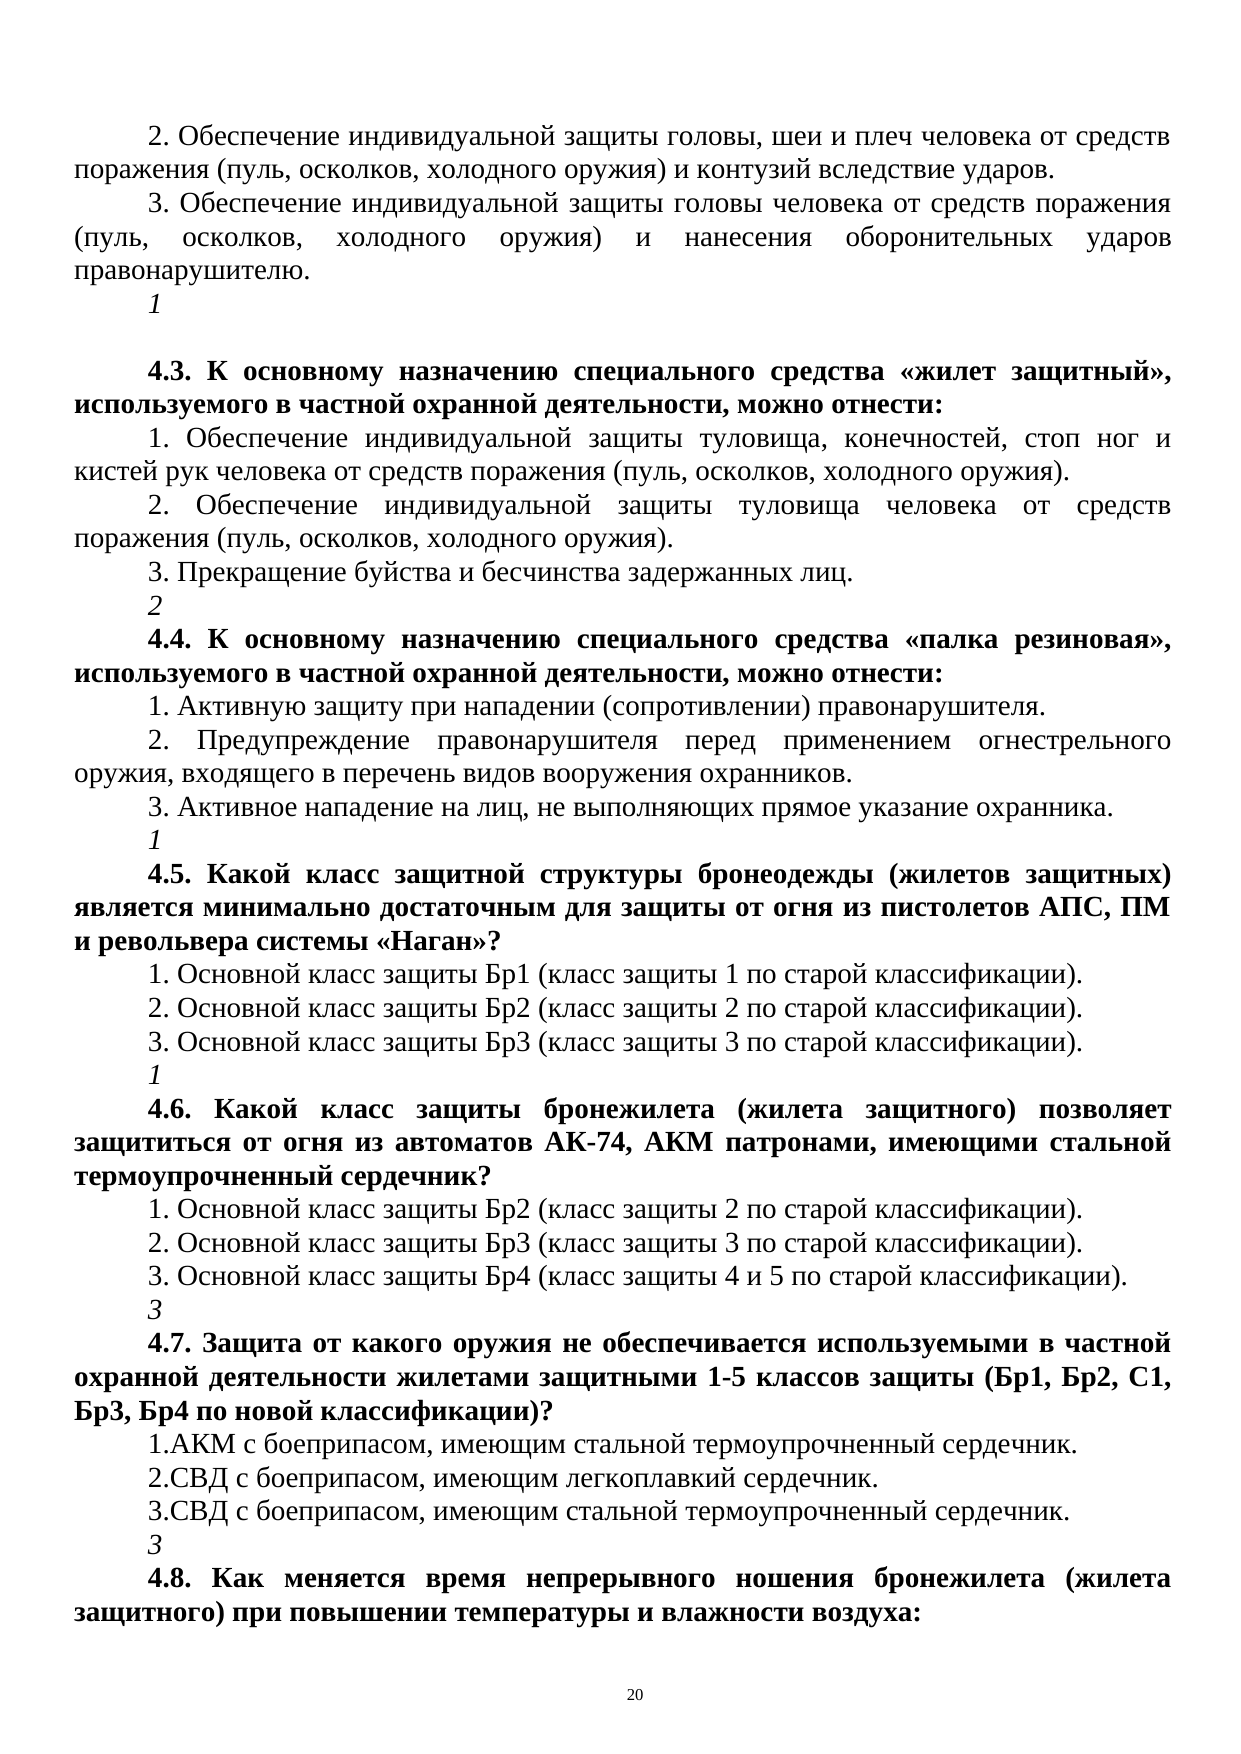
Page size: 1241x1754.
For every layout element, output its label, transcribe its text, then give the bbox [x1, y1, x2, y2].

text 3 [74, 1292, 1172, 1326]
text 1 [74, 822, 1172, 856]
text 3. Прекращение буйства и бесчинства задержанных лиц. [74, 554, 1172, 588]
text 1. Активную защиту при нападении (сопротивлении) правонарушителя. [74, 688, 1172, 722]
text 3 [74, 1527, 1172, 1560]
text 1. Обеспечение индивидуальной защиты туловища, конечностей, стоп ног и кистей рук человека от средств поражения (пуль, осколков, холодного оружия). [74, 420, 1172, 487]
text 2.СВД с боеприпасом, имеющим легкоплавкий сердечник. [74, 1460, 1172, 1493]
text 4.8. Как меняется время непрерывного ношения бронежилета (жилета защитного) при повышении температуры и влажности воздуха: [74, 1560, 1172, 1627]
text 4.6. Какой класс защиты бронежилета (жилета защитного) позволяет защититься от огня из автоматов АК-74, АКМ патронами, имеющими стальной термоупрочненный сердечник? [74, 1091, 1172, 1191]
text 4.7. Защита от какого оружия не обеспечивается используемыми в частной охранной деятельности жилетами защитными 1-5 классов защиты (Бр1, Бр2, С1, Бр3, Бр4 по новой классификации)? [74, 1326, 1172, 1426]
text 2. Предупреждение правонарушителя перед применением огнестрельного оружия, входящего в перечень видов вооружения охранников. [74, 722, 1172, 789]
text 4.4. К основному назначению специального средства «палка резиновая», используемого в частной охранной деятельности, можно отнести: [74, 621, 1172, 688]
text 3. Активное нападение на лиц, не выполняющих прямое указание охранника. [74, 789, 1172, 822]
text 2 [74, 588, 1172, 621]
text 2. Основной класс защиты Бр3 (класс защиты 3 по старой классификации). [74, 1225, 1172, 1258]
text 1 [74, 286, 1172, 319]
text 2. Основной класс защиты Бр2 (класс защиты 2 по старой классификации). [74, 990, 1172, 1024]
text 1. Основной класс защиты Бр1 (класс защиты 1 по старой классификации). [74, 957, 1172, 990]
text 1 [74, 1057, 1172, 1091]
text 3.СВД с боеприпасом, имеющим стальной термоупрочненный сердечник. [74, 1493, 1172, 1527]
text 1. Основной класс защиты Бр2 (класс защиты 2 по старой классификации). [74, 1191, 1172, 1225]
text 2. Обеспечение индивидуальной защиты головы, шеи и плеч человека от средств поражения (пуль, осколков, холодного оружия) и контузий вследствие ударов. [74, 118, 1172, 185]
text 2. Обеспечение индивидуальной защиты туловища человека от средств поражения (пуль, осколков, холодного оружия). [74, 487, 1172, 554]
text 3. Основной класс защиты Бр3 (класс защиты 3 по старой классификации). [74, 1024, 1172, 1057]
text 4.3. К основному назначению специального средства «жилет защитный», используемого в частной охранной деятельности, можно отнести: [74, 353, 1172, 420]
text 3. Основной класс защиты Бр4 (класс защиты 4 и 5 по старой классификации). [74, 1258, 1172, 1292]
text 3. Обеспечение индивидуальной защиты головы человека от средств поражения (пуль, осколков, холодного оружия) и нанесения оборонительных ударов правонарушителю. [74, 185, 1172, 286]
text 1.АКМ с боеприпасом, имеющим стальной термоупрочненный сердечник. [74, 1426, 1172, 1460]
text 4.5. Какой класс защитной структуры бронеодежды (жилетов защитных) является минимально достаточным для защиты от огня из пистолетов АПС, ПМ и револьвера системы «Наган»? [74, 856, 1172, 957]
